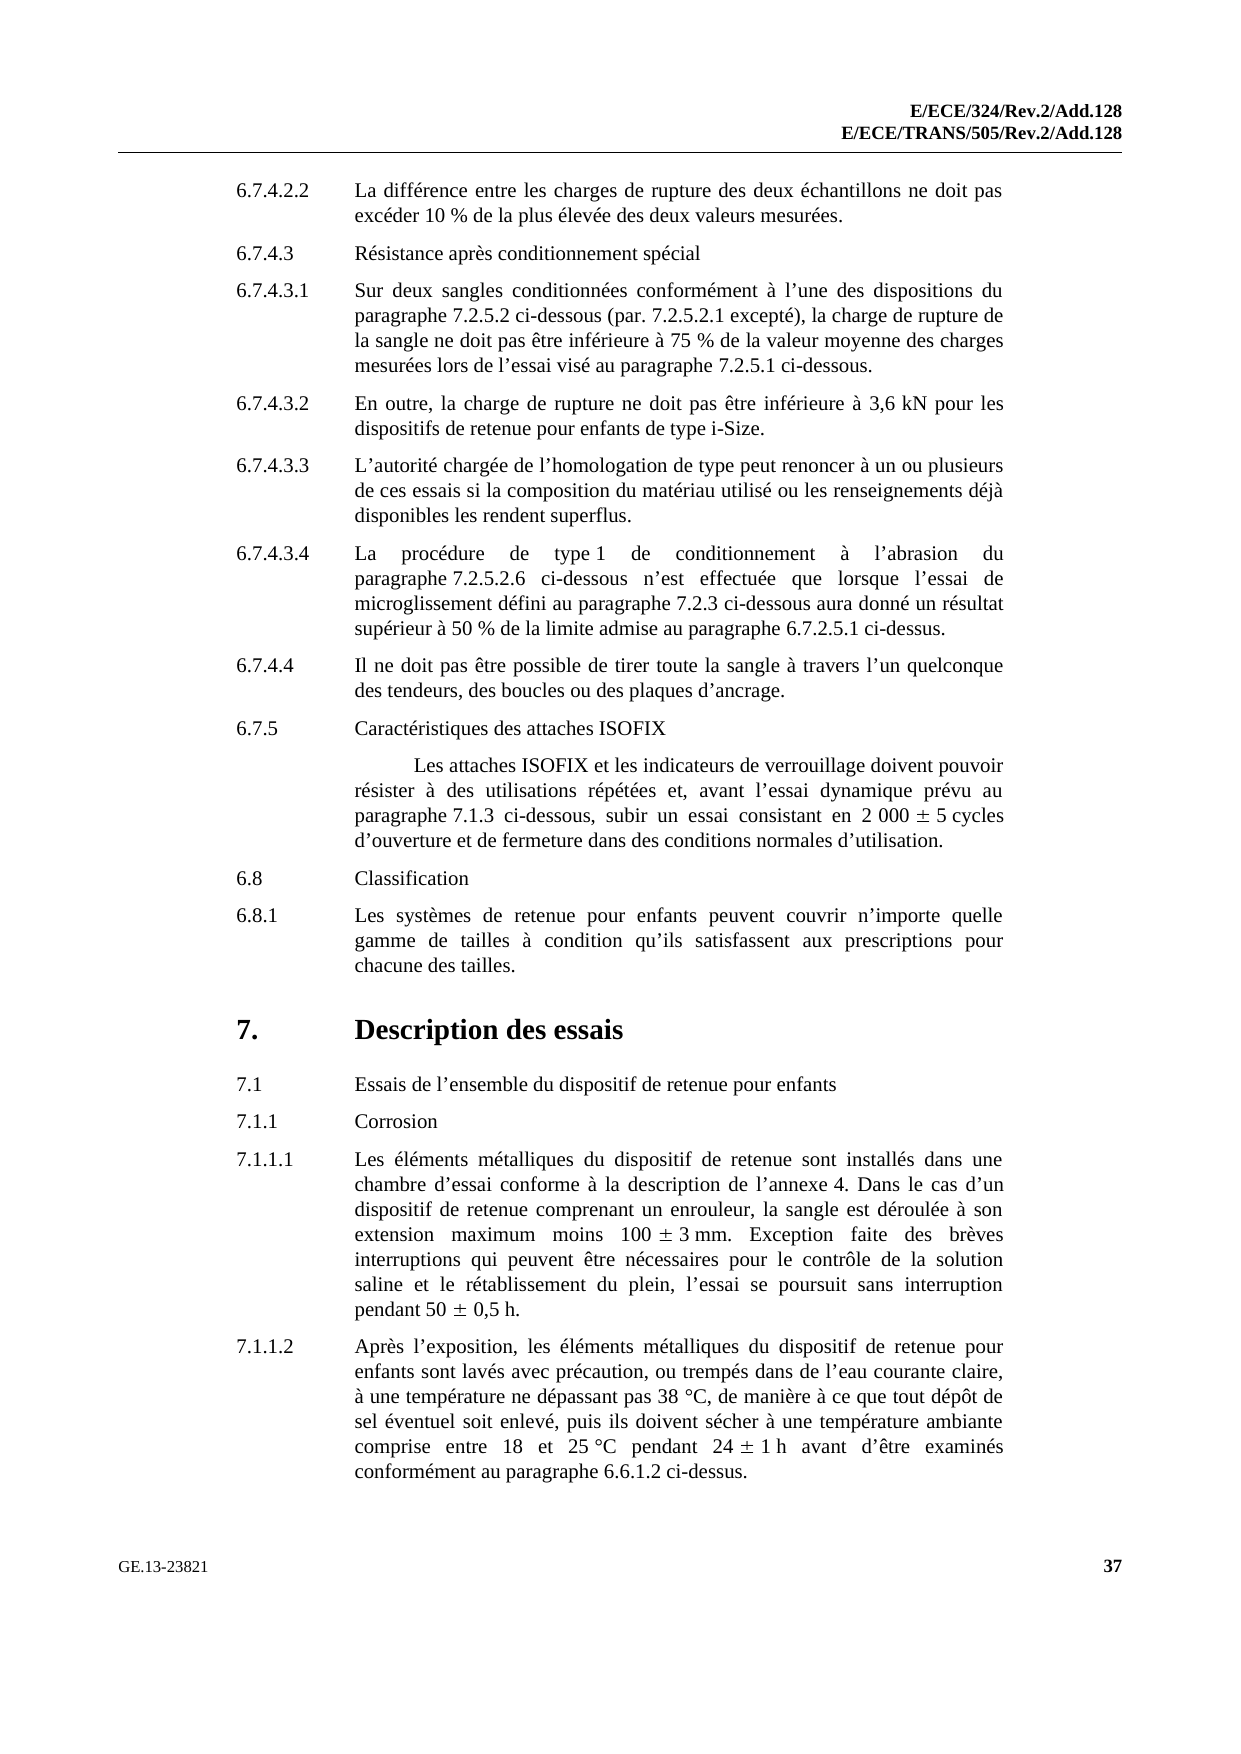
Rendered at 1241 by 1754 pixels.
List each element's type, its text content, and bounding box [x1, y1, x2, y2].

text 6.7.4.3.2 En outre, la charge de rupture ne doit pas être inférieure à 3,6 kN pour les dispositifs de retenue pour enfants de type i-Size. [236, 390, 1004, 440]
text 7.1.1 Corrosion [236, 1108, 1004, 1133]
text 7.1.1.2 Après l’exposition, les éléments métalliques du dispositif de retenue pour enfants sont lavés avec précaution, ou trempés dans de l’eau courante claire, à une température ne dépassant pas 38 °C, de manière à ce que tout dépôt de sel éventuel soit enlevé, puis ils doivent sécher à une température ambiante comprise entre 18 et 25 °C pendant 24 1 h avant d’être examinés conformément au paragraphe 6.6.1.2 ci-dessus. [236, 1333, 1004, 1483]
text 6.8 Classification [236, 865, 1004, 890]
text 7. Description des essais [236, 1015, 1004, 1046]
text 6.7.4.4 Il ne doit pas être possible de tirer toute la sangle à travers l’un quelconque des tendeurs, des boucles ou des plaques d’ancrage. [236, 652, 1004, 702]
text 6.7.4.3.4 La procédure de type 1 de conditionnement à l’abrasion du paragraphe 7.2.5.2.6 ci-dessous n’est effectuée que lorsque l’essai de microglissement défini au paragraphe 7.2.3 ci-dessous aura donné un résultat supérieur à 50 % de la limite admise au paragraphe 6.7.2.5.1 ci-dessus. [236, 540, 1004, 640]
text 7.1 Essais de l’ensemble du dispositif de retenue pour enfants [236, 1071, 1004, 1096]
text Les attaches ISOFIX et les indicateurs de verrouillage doivent pouvoir résister à des utilisations répétées et, avant l’essai dynamique prévu au paragraphe 7.1.3 ci-dessous, subir un essai consistant en 2 000 5 cycles d’ouverture et de fermeture dans des conditions normales d’utilisation. [354, 752, 1004, 852]
text 6.7.4.3.1 Sur deux sangles conditionnées conformément à l’une des dispositions du paragraphe 7.2.5.2 ci-dessous (par. 7.2.5.2.1 excepté), la charge de rupture de la sangle ne doit pas être inférieure à 75 % de la valeur moyenne des charges mesurées lors de l’essai visé au paragraphe 7.2.5.1 ci-dessous. [236, 277, 1004, 377]
text 6.7.4.2.2 La différence entre les charges de rupture des deux échantillons ne doit pas excéder 10 % de la plus élevée des deux valeurs mesurées. [236, 177, 1004, 227]
text 6.7.4.3 Résistance après conditionnement spécial [236, 240, 1004, 265]
text 7.1.1.1 Les éléments métalliques du dispositif de retenue sont installés dans une chambre d’essai conforme à la description de l’annexe 4. Dans le cas d’un dispositif de retenue comprenant un enrouleur, la sangle est déroulée à son extension maximum moins 100 3 mm. Exception faite des brèves interruptions qui peuvent être nécessaires pour le contrôle de la solution saline et le rétablissement du plein, l’essai se poursuit sans interruption pendant 50 0,5 h. [236, 1146, 1004, 1321]
text 6.7.4.3.3 L’autorité chargée de l’homologation de type peut renoncer à un ou plusieurs de ces essais si la composition du matériau utilisé ou les renseignements déjà disponibles les rendent superflus. [236, 452, 1004, 527]
text 6.8.1 Les systèmes de retenue pour enfants peuvent couvrir n’importe quelle gamme de tailles à condition qu’ils satisfassent aux prescriptions pour chacune des tailles. [236, 902, 1004, 977]
text 6.7.5 Caractéristiques des attaches ISOFIX [236, 715, 1004, 740]
